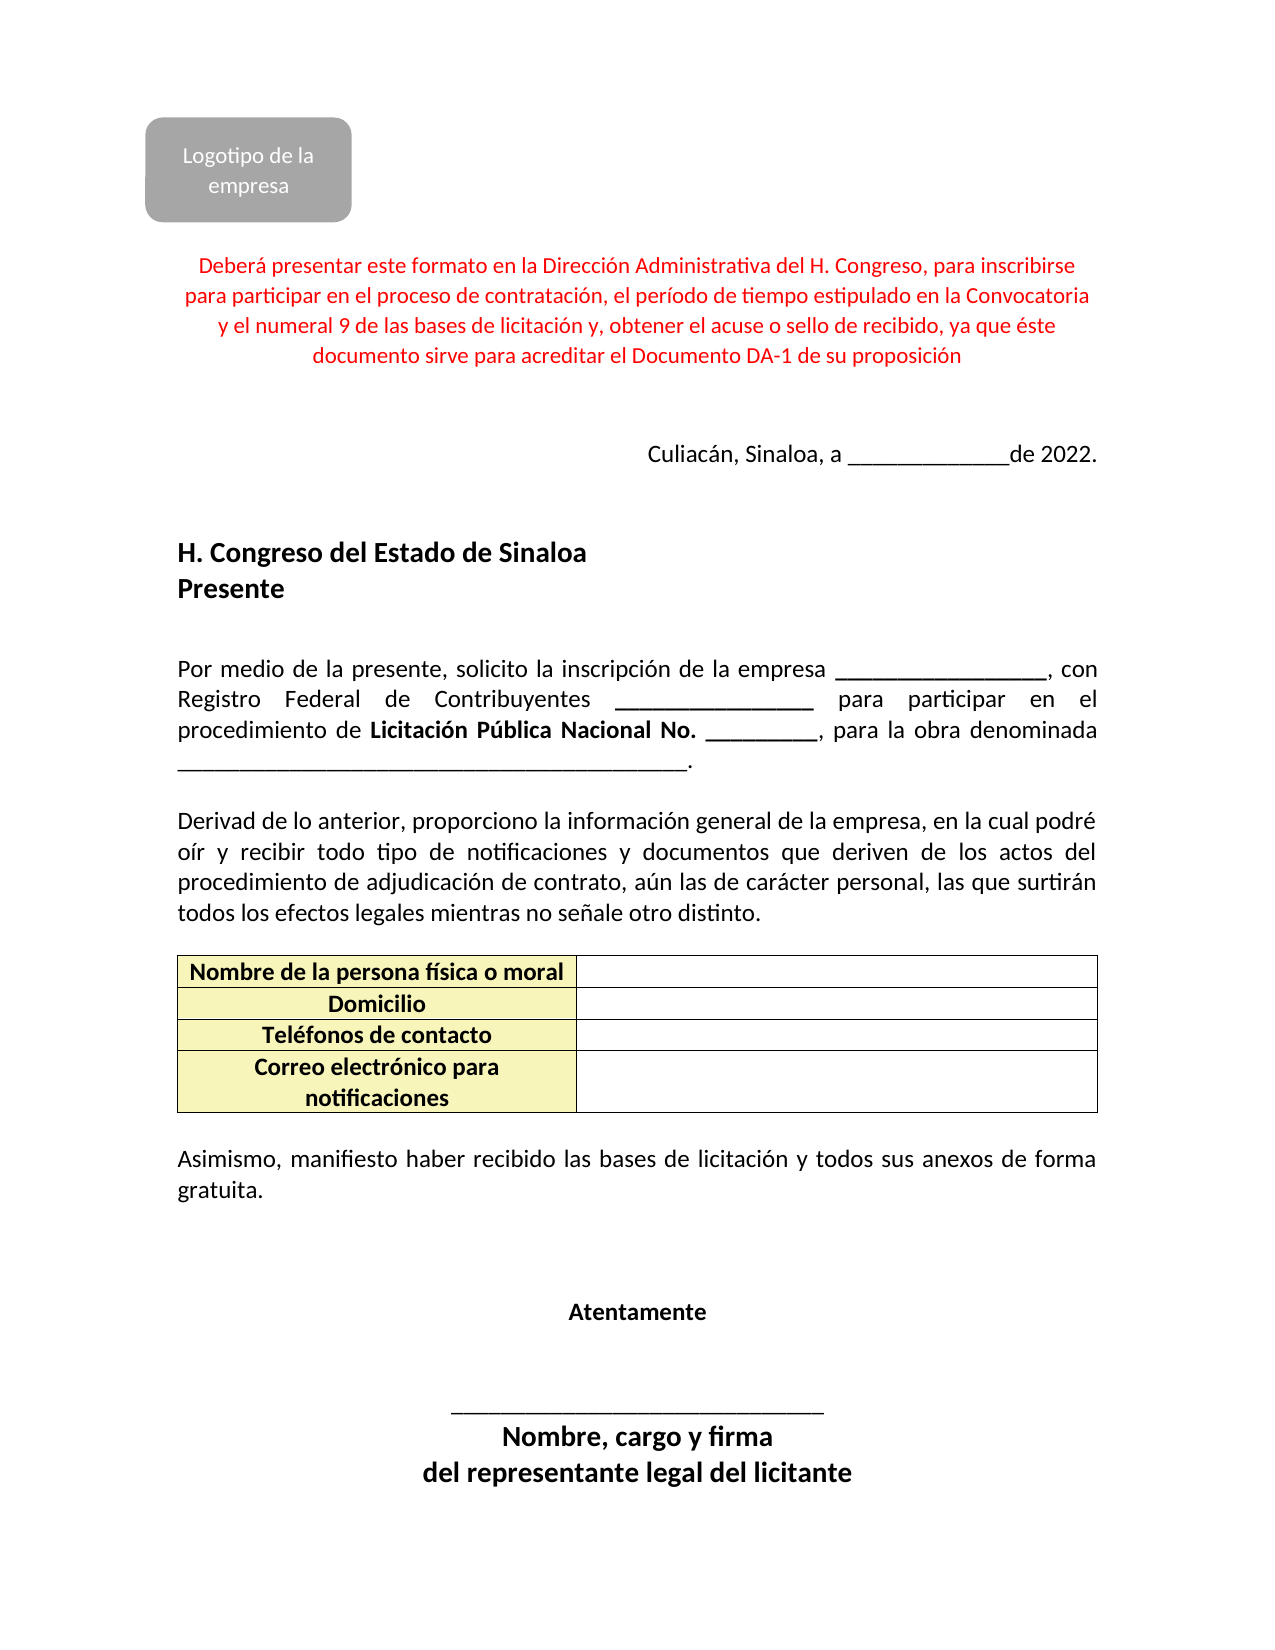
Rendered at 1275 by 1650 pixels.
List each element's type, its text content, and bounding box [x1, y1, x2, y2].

table_cell [577, 1051, 1097, 1112]
table_header Nombre de la persona física o moral [178, 956, 576, 987]
table_cell [577, 988, 1097, 1018]
table_cell Teléfonos de contacto [178, 1020, 576, 1050]
text Derivad de lo anterior, proporciono la información general de la empresa, en la cual podré oír y recibir todo tipo de notificaciones y documentos que deriven de los actos del procedimiento de adjudicación de contrato, aún las de carácter personal, las que surtirán todos los efectos legales mientras no señale otro distinto. [177, 805, 1098, 927]
text Por medio de la presente, solicito la inscripción de la empresa _________________, con Registro Federal de Contribuyentes ________________ para participar en el procedimiento de Licitación Pública Nacional No. _________, para la obra denominada _________________________________________. [177, 653, 1098, 775]
text H. Congreso del Estado de Sinaloa [177, 534, 1098, 570]
text Presente [177, 570, 1098, 606]
text Nombre, cargo y firma [177, 1418, 1098, 1454]
table_cell Correo electrónico para notificaciones [178, 1051, 576, 1112]
text Culiacán, Sinaloa, a _____________de 2022. [177, 438, 1098, 469]
table_cell Domicilio [178, 988, 576, 1018]
text Deberá presentar este formato en la Dirección Administrativa del H. Congreso, para inscribirse para participar en el proceso de contratación, el período de tiempo estipulado en la Convocatoria y el numeral 9 de las bases de licitación y, obtener el acuse o sello de recibido, ya que éste documento sirve para acreditar el Documento DA-1 de su proposición [177, 251, 1098, 370]
text Atentamente [177, 1296, 1098, 1327]
table_header [577, 956, 1097, 987]
text del representante legal del licitante [177, 1454, 1098, 1489]
table_cell [577, 1020, 1097, 1050]
text Asimismo, manifiesto haber recibido las bases de licitación y todos sus anexos de forma gratuita. [177, 1143, 1098, 1204]
text ______________________________ [177, 1388, 1098, 1418]
